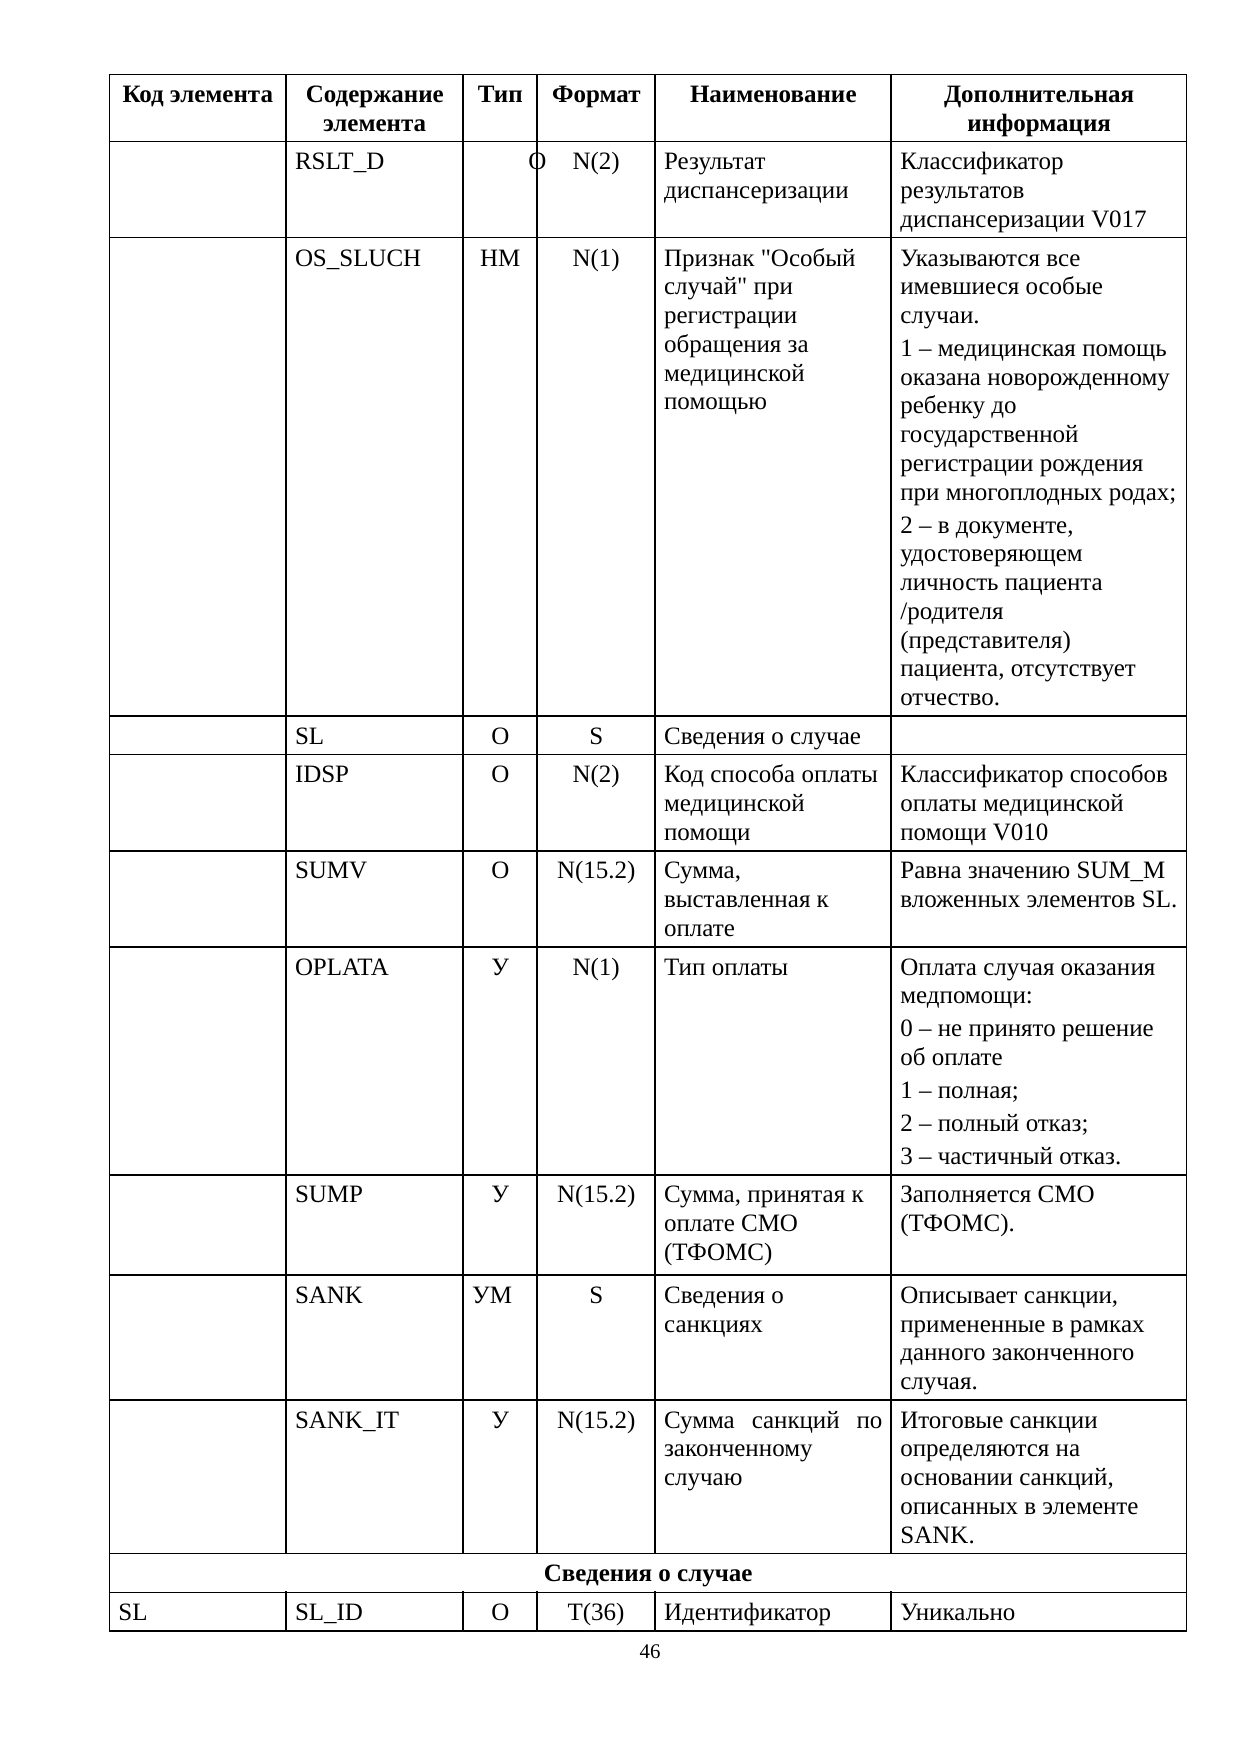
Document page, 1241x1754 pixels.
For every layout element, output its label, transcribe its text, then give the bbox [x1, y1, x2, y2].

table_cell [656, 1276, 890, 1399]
table_cell N(1) [538, 238, 654, 715]
table_cell НМ [464, 238, 536, 715]
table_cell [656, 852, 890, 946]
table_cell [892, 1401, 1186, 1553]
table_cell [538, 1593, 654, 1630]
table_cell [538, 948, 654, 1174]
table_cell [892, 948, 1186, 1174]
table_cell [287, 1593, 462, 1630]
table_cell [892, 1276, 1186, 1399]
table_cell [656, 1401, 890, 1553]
table_header Тип [464, 75, 536, 141]
table_cell O [464, 142, 536, 237]
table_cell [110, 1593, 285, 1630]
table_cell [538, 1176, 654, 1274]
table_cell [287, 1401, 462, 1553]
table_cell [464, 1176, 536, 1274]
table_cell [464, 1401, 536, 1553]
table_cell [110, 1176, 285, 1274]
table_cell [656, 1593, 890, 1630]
table_header Дополнительная информация [892, 75, 1186, 141]
table_cell [110, 852, 285, 946]
table_cell О [464, 717, 536, 754]
table_cell [892, 717, 1186, 754]
table_cell SUMV [287, 852, 462, 946]
table_header Код элемента [110, 75, 285, 141]
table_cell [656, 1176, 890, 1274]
table_cell N(2) [538, 755, 654, 850]
table_cell Классификатор способов оплаты медицинской помощи V010 [892, 755, 1186, 850]
table_cell Код способа оплаты медицинской помощи [656, 755, 890, 850]
table_cell Результат диспансеризации [656, 142, 890, 237]
table_cell RSLT_D [287, 142, 462, 237]
table_cell Признак "Особый случай" при регистрации обращения за медицинской помощью [656, 238, 890, 715]
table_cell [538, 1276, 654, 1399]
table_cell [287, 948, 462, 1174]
table_header Наименование [656, 75, 890, 141]
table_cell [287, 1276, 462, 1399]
table_cell Указываются все имевшиеся особые случаи. 1 – медицинская помощь оказана новорожденному ребенку до государственной регистрации рождения при многоплодных родах; 2 – в документе, удостоверяющем личность пациента /родителя (представителя) пациента, отсутствует отчество. [892, 238, 1186, 715]
table_cell N(15.2) [538, 852, 654, 946]
table_cell OS_SLUCH [287, 238, 462, 715]
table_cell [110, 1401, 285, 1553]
table_header Содержание элемента [287, 75, 462, 141]
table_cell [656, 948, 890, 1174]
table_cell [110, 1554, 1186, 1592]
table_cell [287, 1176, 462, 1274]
table_cell [110, 142, 285, 237]
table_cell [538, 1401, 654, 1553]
table_cell O [464, 755, 536, 850]
table_cell SL [287, 717, 462, 754]
table_cell IDSP [287, 755, 462, 850]
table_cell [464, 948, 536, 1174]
table_cell Сведения о случае [656, 717, 890, 754]
table_cell [110, 238, 285, 715]
table_cell S [538, 717, 654, 754]
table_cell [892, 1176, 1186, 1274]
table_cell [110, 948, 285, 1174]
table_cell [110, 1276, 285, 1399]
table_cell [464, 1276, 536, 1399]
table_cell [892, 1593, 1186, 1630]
table_header Формат [538, 75, 654, 141]
table_cell [110, 755, 285, 850]
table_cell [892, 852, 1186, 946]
table_cell [110, 717, 285, 754]
table_cell Классификатор результатов диспансеризации V017 [892, 142, 1186, 237]
table_cell N(2) [538, 142, 654, 237]
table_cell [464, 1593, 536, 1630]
table_cell O [464, 852, 536, 946]
